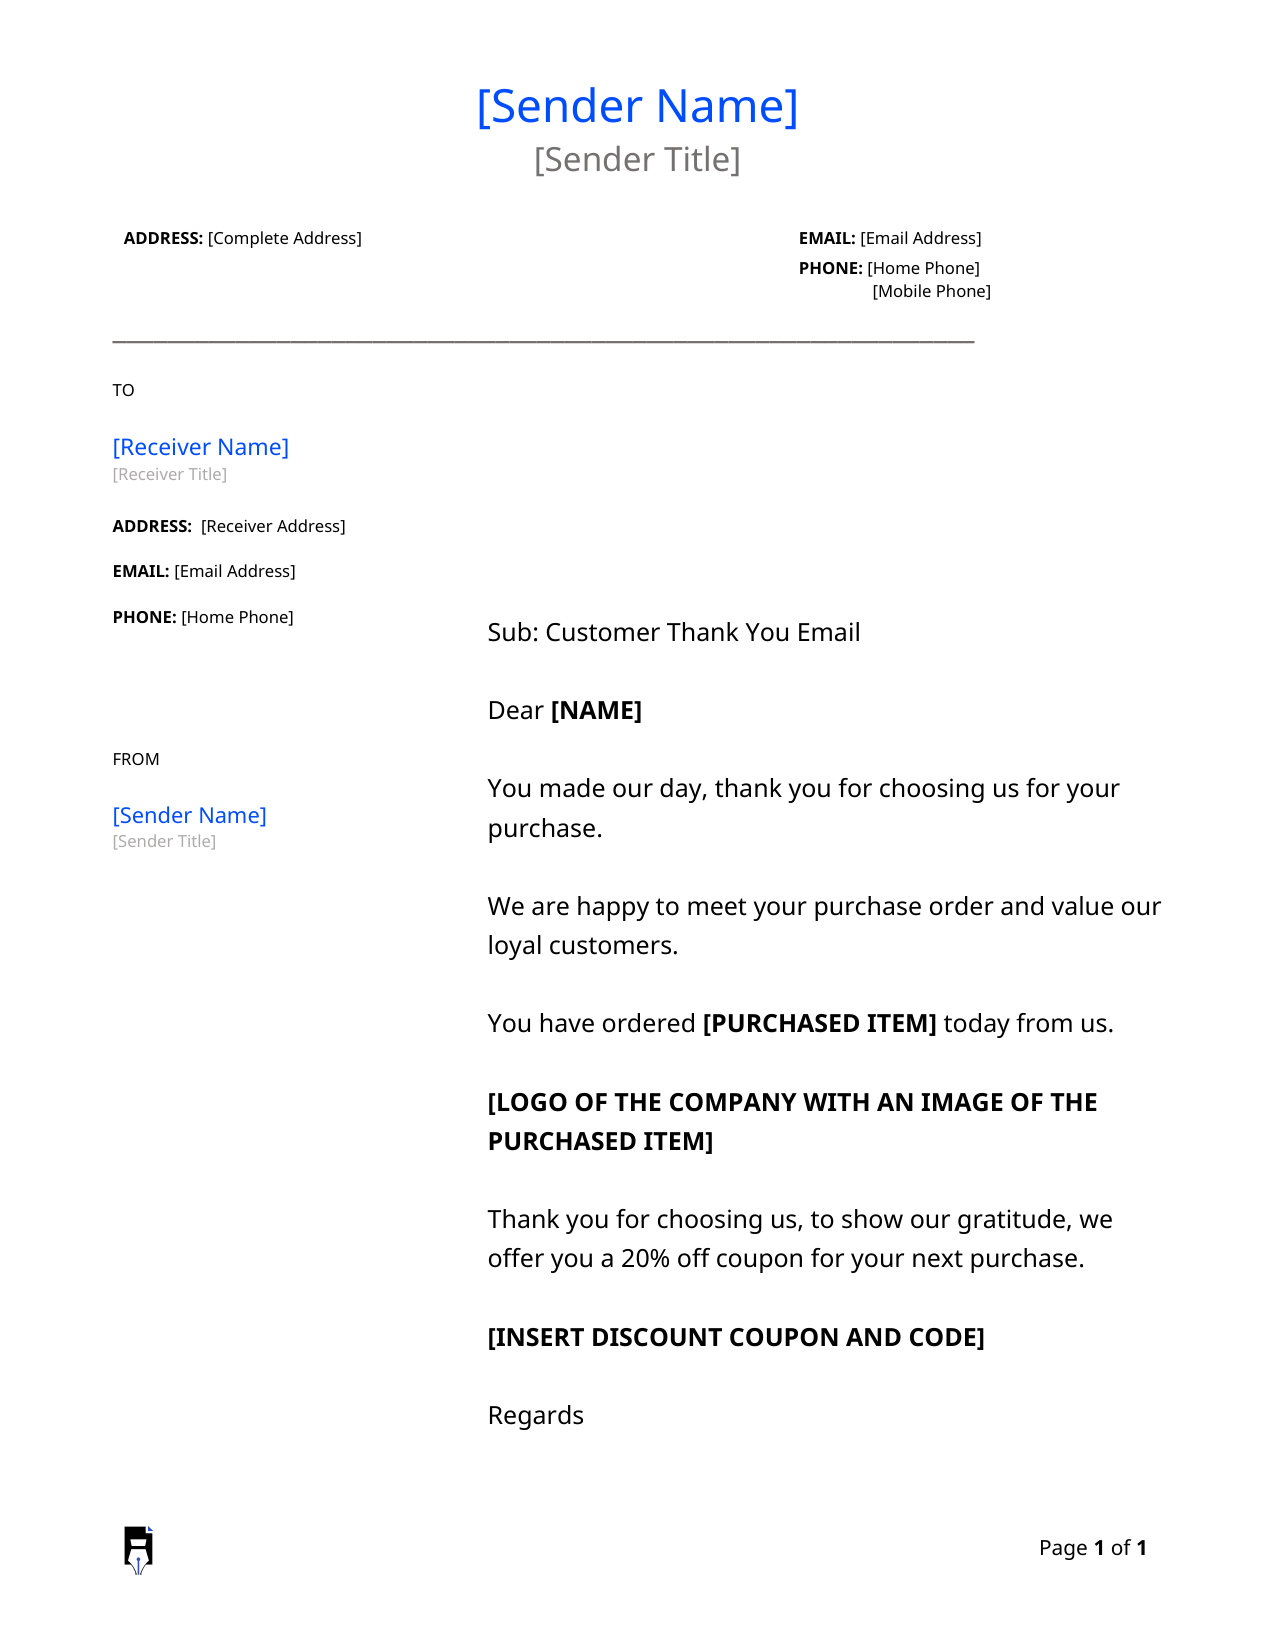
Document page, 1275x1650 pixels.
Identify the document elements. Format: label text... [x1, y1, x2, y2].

text EMAIL: [Email Address] [112, 560, 410, 583]
text PHONE: [Home Phone] [112, 605, 410, 628]
text [LOGO OF THE COMPANY WITH AN IMAGE OF THE PURCHASED ITEM] [487, 1084, 1162, 1158]
text You have ordered [PURCHASED ITEM] today from us. [487, 1006, 1162, 1040]
text Sub: Customer Thank You Email [487, 575, 1162, 648]
text [Sender Name] [112, 800, 410, 829]
text [Receiver Name] [112, 431, 410, 462]
text You made our day, thank you for choosing us for your purchase. [487, 732, 1162, 844]
text TO [112, 348, 412, 401]
text FROM [112, 747, 410, 770]
text Dear [NAME] [487, 654, 1162, 727]
text Regards [487, 1398, 1162, 1432]
text Thank you for choosing us, to show our gratitude, we offer you a 20% off coupon for your next purchase. [487, 1202, 1162, 1275]
text We are happy to meet your purchase order and value our loyal customers. [487, 889, 1162, 962]
picture [112, 1524, 165, 1577]
text [Sender Title] [112, 829, 410, 852]
text [INSERT DISCOUNT COUPON AND CODE] [487, 1319, 1162, 1353]
text [Receiver Title] [112, 462, 410, 485]
text ADDRESS: [Receiver Address] [112, 514, 410, 537]
